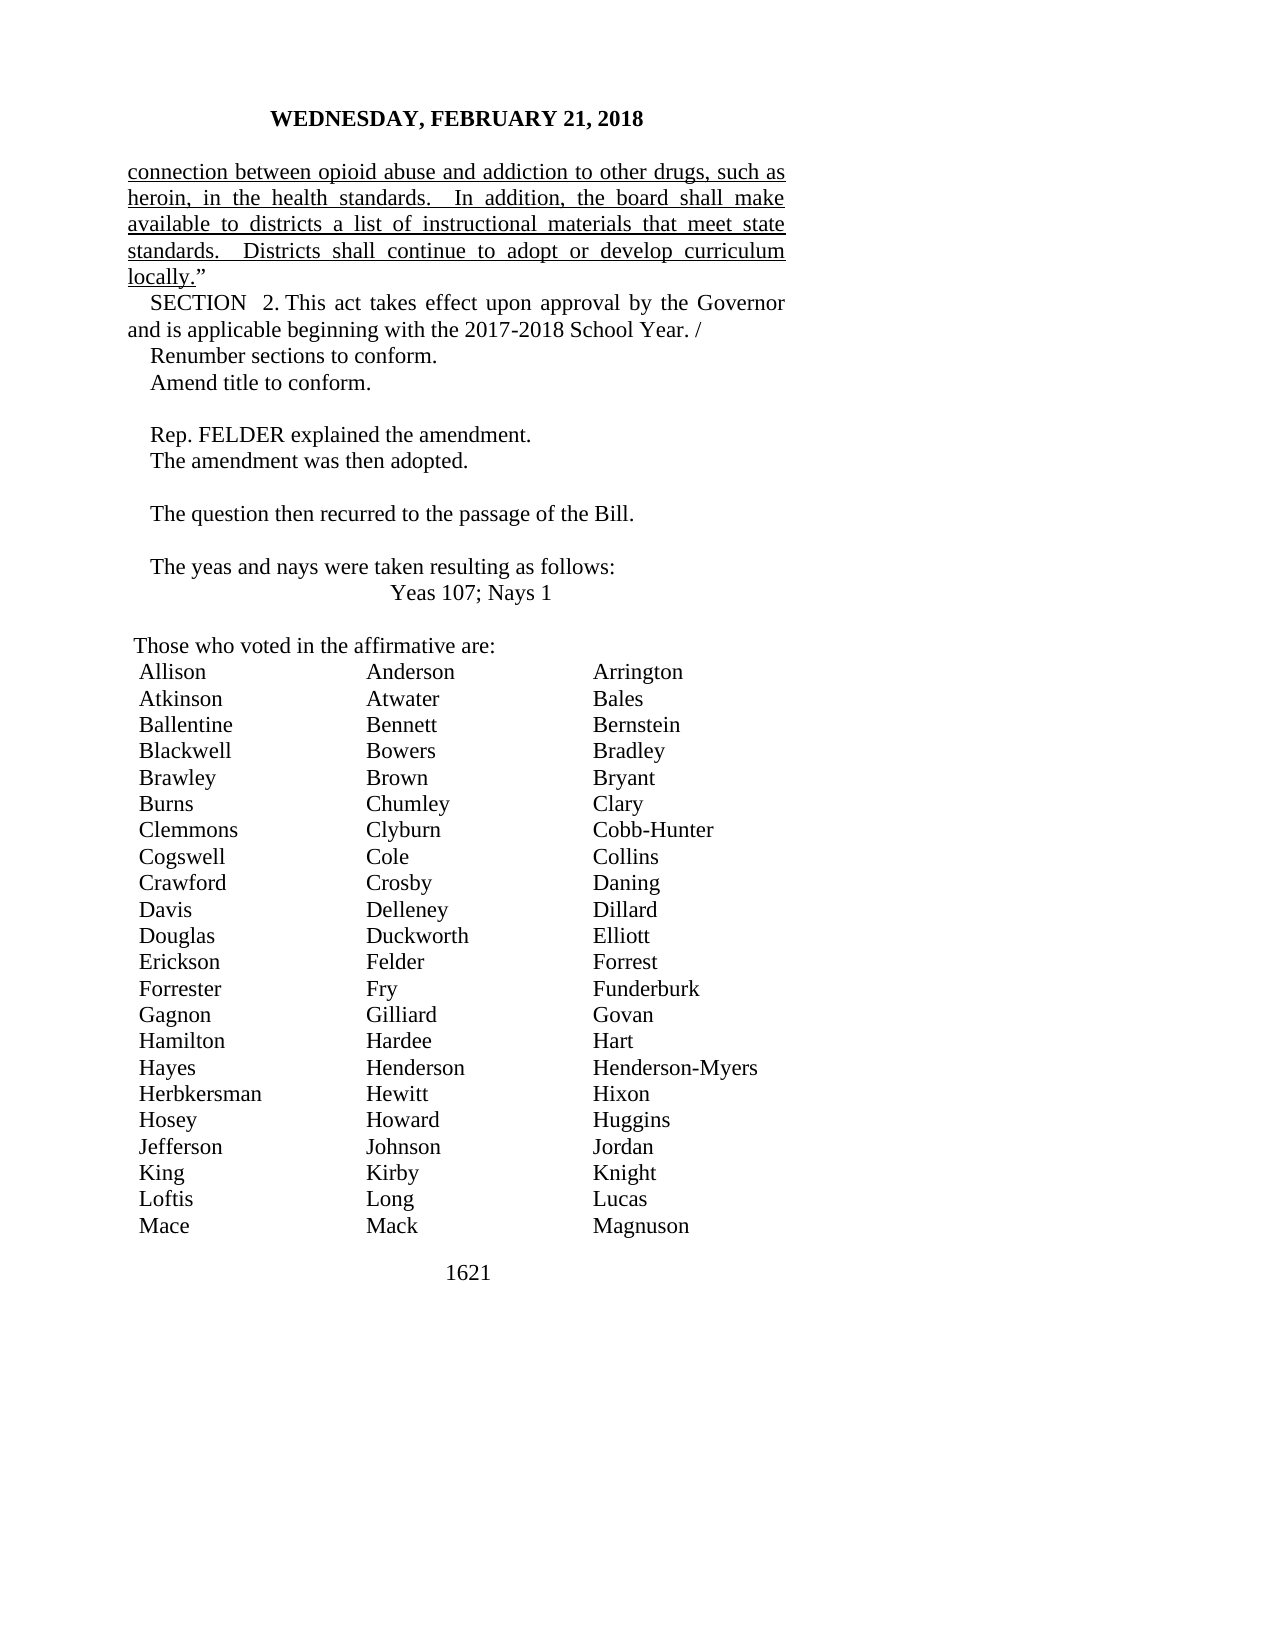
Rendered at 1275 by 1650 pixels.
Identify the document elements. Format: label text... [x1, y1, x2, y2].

text Yeas 107; Nays 1 [127, 579, 786, 606]
table_cell Erickson [128, 948, 354, 975]
table_cell Mack [355, 1212, 581, 1238]
table_cell Bales [581, 685, 808, 711]
table_cell Ballentine [128, 711, 354, 737]
table_cell Hardee [355, 1028, 581, 1054]
table_cell Forrester [128, 975, 354, 1001]
table_cell Clary [581, 790, 808, 817]
table_cell Bowers [355, 738, 581, 764]
table_cell Kirby [355, 1159, 581, 1186]
table_cell Hixon [581, 1080, 808, 1106]
table_cell Loftis [128, 1186, 354, 1212]
table_cell Fry [355, 975, 581, 1001]
table_cell Collins [581, 843, 808, 869]
table_cell Herbkersman [128, 1080, 354, 1106]
text The question then recurred to the passage of the Bill. [127, 500, 786, 527]
table_cell Dillard [581, 896, 808, 922]
table_cell Clemmons [128, 817, 354, 843]
table_cell Blackwell [128, 738, 354, 764]
table_cell Delleney [355, 896, 581, 922]
table_cell Magnuson [581, 1212, 808, 1238]
text Amend title to conform. [127, 368, 786, 395]
text The amendment was then adopted. [127, 448, 786, 474]
table_cell Crawford [128, 869, 354, 896]
text The yeas and nays were taken resulting as follows: [127, 553, 786, 579]
table_cell Cobb-Hunter [581, 817, 808, 843]
table_cell Douglas [128, 922, 354, 948]
table_cell Elliott [581, 922, 808, 948]
table_cell Govan [581, 1001, 808, 1027]
table_cell Brown [355, 764, 581, 790]
table_cell Crosby [355, 869, 581, 896]
table_header Anderson [355, 659, 581, 685]
table_cell Clyburn [355, 817, 581, 843]
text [127, 158, 786, 181]
table_cell Bennett [355, 711, 581, 737]
table_cell King [128, 1159, 354, 1186]
table_cell Cogswell [128, 843, 354, 869]
table_cell Jordan [581, 1133, 808, 1159]
text Renumber sections to conform. [127, 342, 786, 368]
table_cell Hamilton [128, 1028, 354, 1054]
table_cell Hosey [128, 1106, 354, 1133]
table_cell Gilliard [355, 1001, 581, 1027]
table_header Allison [128, 659, 354, 685]
table_cell Lucas [581, 1186, 808, 1212]
table_cell Gagnon [128, 1001, 354, 1027]
table_cell Johnson [355, 1133, 581, 1159]
table_cell Felder [355, 948, 581, 975]
table_cell Long [355, 1186, 581, 1212]
table_header Arrington [581, 659, 808, 685]
table_cell Hewitt [355, 1080, 581, 1106]
table_cell Davis [128, 896, 354, 922]
table_cell Burns [128, 790, 354, 817]
table_cell Atkinson [128, 685, 354, 711]
table_cell Howard [355, 1106, 581, 1133]
table_cell Forrest [581, 948, 808, 975]
table_cell Duckworth [355, 922, 581, 948]
table_cell Chumley [355, 790, 581, 817]
text SECTION 2. This act takes effect upon approval by the Governor and is applicable beginning with the 2017-2018 School Year. / [127, 289, 786, 342]
text Those who voted in the affirmative are: [127, 632, 786, 658]
table_cell Brawley [128, 764, 354, 790]
table_cell Henderson [355, 1054, 581, 1080]
table_cell Cole [355, 843, 581, 869]
table_cell Henderson-Myers [581, 1054, 808, 1080]
table_cell Daning [581, 869, 808, 896]
text Rep. FELDER explained the amendment. [127, 421, 786, 448]
table_cell Funderburk [581, 975, 808, 1001]
table_cell Jefferson [128, 1133, 354, 1159]
table_cell Bryant [581, 764, 808, 790]
table_cell Atwater [355, 685, 581, 711]
table_cell Hayes [128, 1054, 354, 1080]
table_cell Mace [128, 1212, 354, 1238]
table_cell Bernstein [581, 711, 808, 737]
table_cell Huggins [581, 1106, 808, 1133]
table_cell Bradley [581, 738, 808, 764]
table_cell Hart [581, 1028, 808, 1054]
table_cell Knight [581, 1159, 808, 1186]
